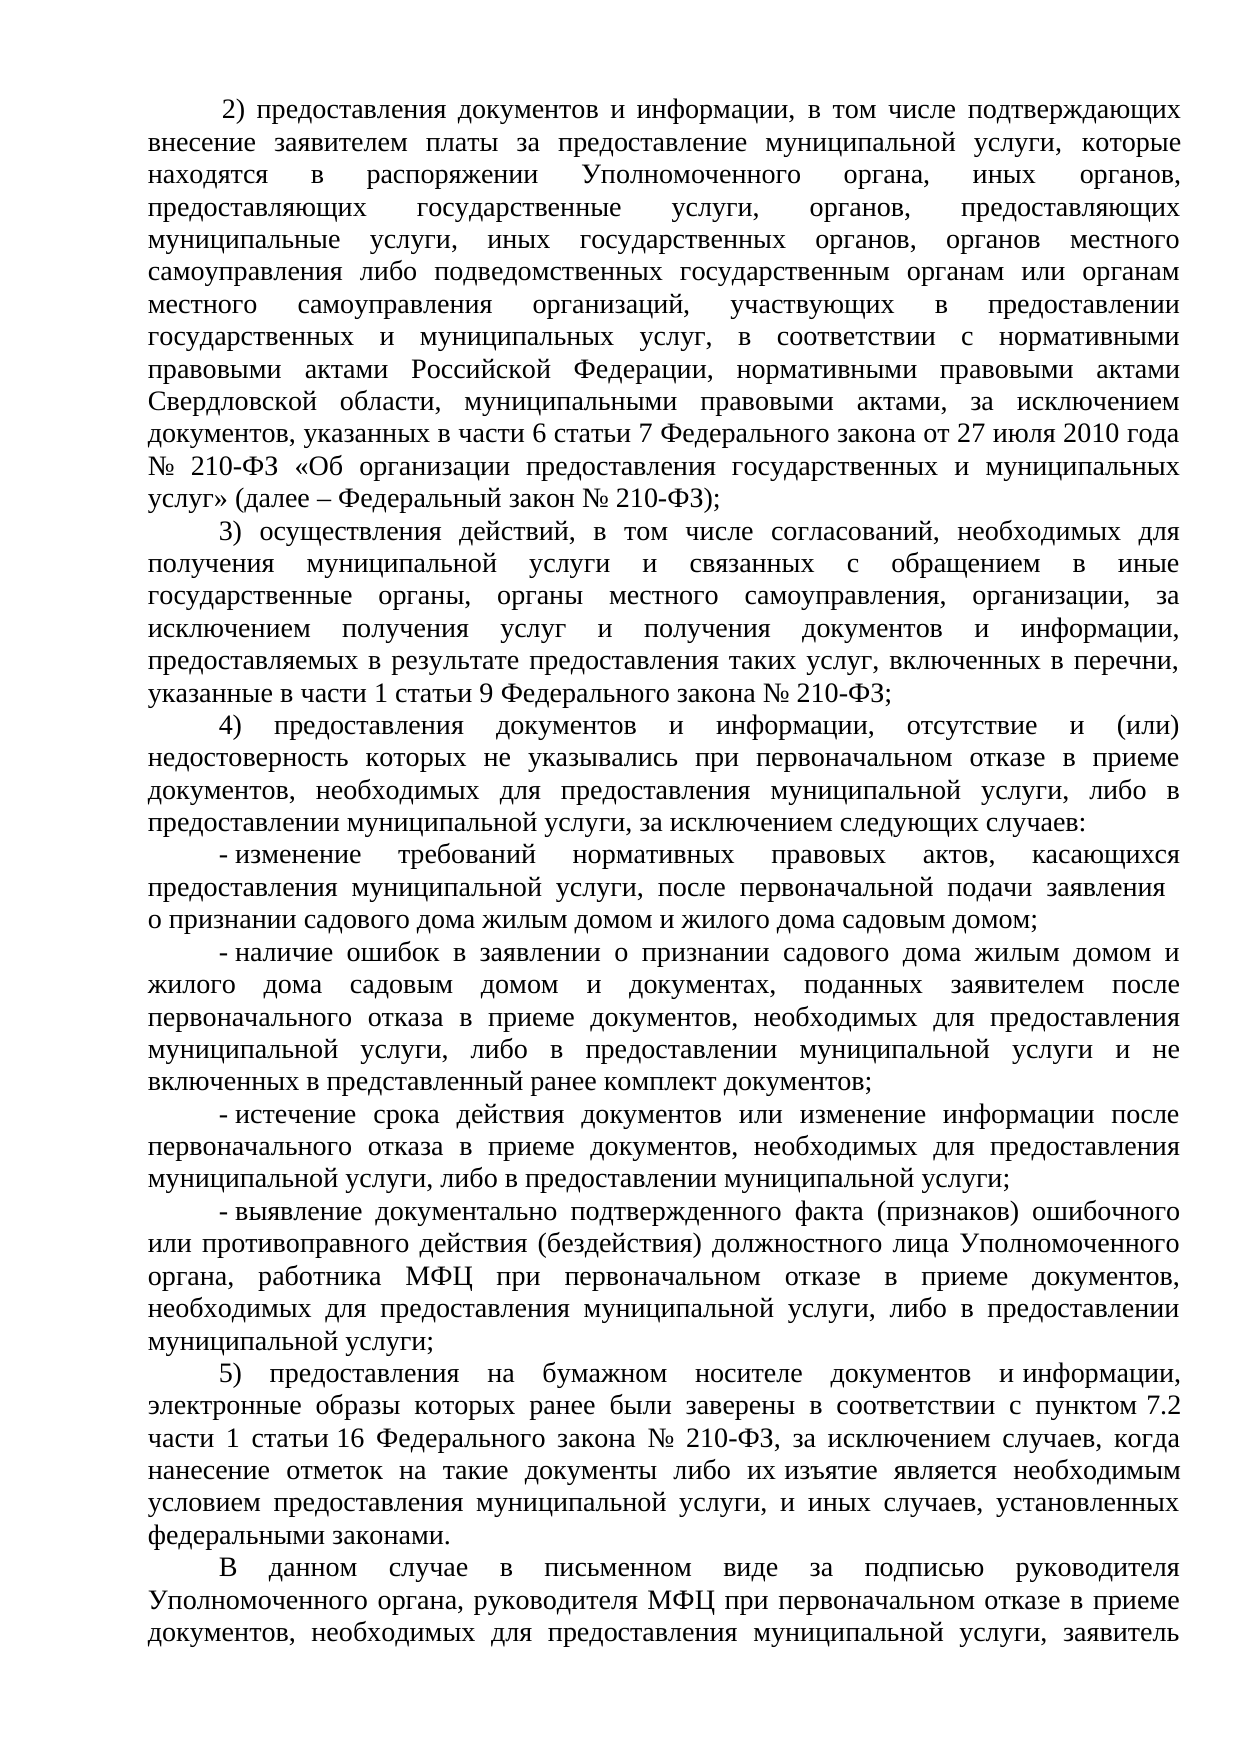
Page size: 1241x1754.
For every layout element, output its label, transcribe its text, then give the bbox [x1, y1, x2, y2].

text 2) предоставления документов и информации, в том числе подтверждающих внесение заявителем платы за предоставление муниципальной услуги, которые находятся в распоряжении Уполномоченного органа, иных органов, предоставляющих государственные услуги, органов, предоставляющих муниципальные услуги, иных государственных органов, органов местного самоуправления либо подведомственных государственным органам или органам местного самоуправления организаций, участвующих в предоставлении государственных и муниципальных услуг, в соответствии с нормативными правовыми актами Российской Федерации, нормативными правовыми актами Свердловской области, муниципальными правовыми актами, за исключением документов, указанных в части 6 статьи 7 Федерального закона от 27 июля 2010 года № 210-ФЗ «Об организации предоставления государственных и муниципальных услуг» (далее – Федеральный закон № 210-ФЗ); [148, 92, 1181, 514]
text - истечение срока действия документов или изменение информации после первоначального отказа в приеме документов, необходимых для предоставления муниципальной услуги, либо в предоставлении муниципальной услуги; [148, 1097, 1181, 1194]
text 3) осуществления действий, в том числе согласований, необходимых для получения муниципальной услуги и связанных с обращением в иные государственные органы, органы местного самоуправления, организации, за исключением получения услуг и получения документов и информации, предоставляемых в результате предоставления таких услуг, включенных в перечни, указанные в части 1 статьи 9 Федерального закона № 210-ФЗ; [148, 514, 1181, 708]
text 4) предоставления документов и информации, отсутствие и (или) недостоверность которых не указывались при первоначальном отказе в приеме документов, необходимых для предоставления муниципальной услуги, либо в предоставлении муниципальной услуги, за исключением следующих случаев: [148, 708, 1181, 838]
text - наличие ошибок в заявлении о признании садового дома жилым домом и жилого дома садовым домом и документах, поданных заявителем после первоначального отказа в приеме документов, необходимых для предоставления муниципальной услуги, либо в предоставлении муниципальной услуги и не включенных в представленный ранее комплект документов; [148, 935, 1181, 1097]
text 5) предоставления на бумажном носителе документов и информации, электронные образы которых ранее были заверены в соответствии с пунктом 7.2 части 1 статьи 16 Федерального закона № 210-ФЗ, за исключением случаев, когда нанесение отметок на такие документы либо их изъятие является необходимым условием предоставления муниципальной услуги, и иных случаев, установленных федеральными законами. [148, 1356, 1181, 1550]
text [148, 1550, 1181, 1647]
text - изменение требований нормативных правовых актов, касающихся предоставления муниципальной услуги, после первоначальной подачи заявления о признании садового дома жилым домом и жилого дома садовым домом; [148, 838, 1181, 935]
text - выявление документально подтвержденного факта (признаков) ошибочного или противоправного действия (бездействия) должностного лица Уполномоченного органа, работника МФЦ при первоначальном отказе в приеме документов, необходимых для предоставления муниципальной услуги, либо в предоставлении муниципальной услуги; [148, 1194, 1181, 1356]
